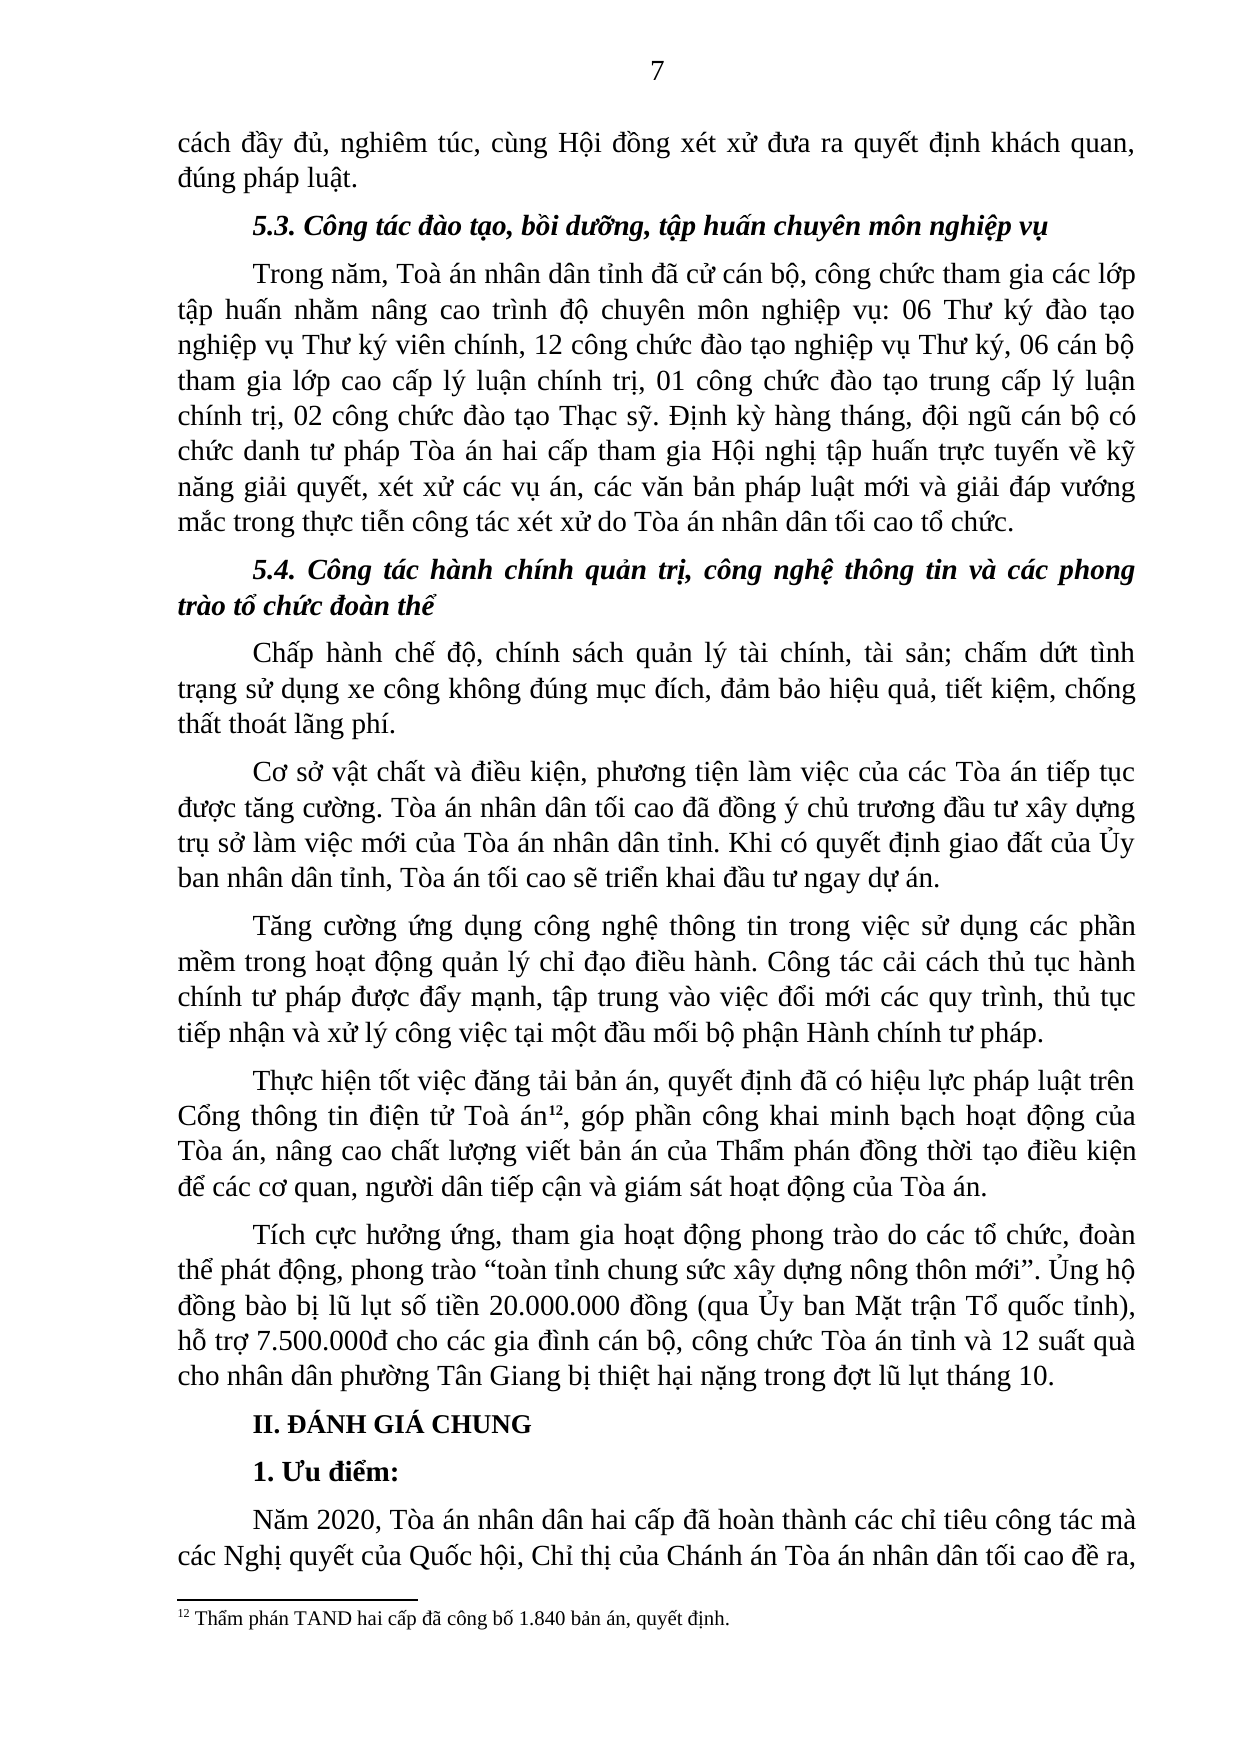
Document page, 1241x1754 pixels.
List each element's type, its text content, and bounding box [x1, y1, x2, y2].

text 5.4. Công tác hành chính quản trị, công nghệ thông tin và các phong trào tổ chức đoàn thể [177, 551, 1137, 622]
text Chấp hành chế độ, chính sách quản lý tài chính, tài sản; chấm dứt tình trạng sử dụng xe công không đúng mục đích, đảm bảo hiệu quả, tiết kiệm, chống thất thoát lãng phí. [177, 634, 1137, 741]
text Cơ sở vật chất và điều kiện, phương tiện làm việc của các Tòa án tiếp tục được tăng cường. Tòa án nhân dân tối cao đã đồng ý chủ trương đầu tư xây dựng trụ sở làm việc mới của Tòa án nhân dân tỉnh. Khi có quyết định giao đất của Ủy ban nhân dân tỉnh, Tòa án tối cao sẽ triển khai đầu tư ngay dự án. [177, 753, 1137, 895]
text Tích cực hưởng ứng, tham gia hoạt động phong trào do các tổ chức, đoàn thể phát động, phong trào “toàn tỉnh chung sức xây dựng nông thôn mới”. Ủng hộ đồng bào bị lũ lụt số tiền 20.000.000 đồng (qua Ủy ban Mặt trận Tổ quốc tỉnh), hỗ trợ 7.500.000đ cho các gia đình cán bộ, công chức Tòa án tỉnh và 12 suất quà cho nhân dân phường Tân Giang bị thiệt hại nặng trong đợt lũ lụt tháng 10. [177, 1216, 1137, 1393]
text Tăng cường ứng dụng công nghệ thông tin trong việc sử dụng các phần mềm trong hoạt động quản lý chỉ đạo điều hành. Công tác cải cách thủ tục hành chính tư pháp được đẩy mạnh, tập trung vào việc đổi mới các quy trình, thủ tục tiếp nhận và xử lý công việc tại một đầu mối bộ phận Hành chính tư pháp. [177, 907, 1137, 1049]
text 5.3. Công tác đào tạo, bồi dưỡng, tập huấn chuyên môn nghiệp vụ [177, 207, 1137, 243]
text II. ĐÁNH GIÁ CHUNG [177, 1405, 1137, 1441]
text 1. Ưu điểm: [177, 1453, 1137, 1489]
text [177, 1501, 1137, 1572]
text Trong năm, Toà án nhân dân tỉnh đã cử cán bộ, công chức tham gia các lớp tập huấn nhằm nâng cao trình độ chuyên môn nghiệp vụ: 06 Thư ký đào tạo nghiệp vụ Thư ký viên chính, 12 công chức đào tạo nghiệp vụ Thư ký, 06 cán bộ tham gia lớp cao cấp lý luận chính trị, 01 công chức đào tạo trung cấp lý luận chính trị, 02 công chức đào tạo Thạc sỹ. Định kỳ hàng tháng, đội ngũ cán bộ có chức danh tư pháp Tòa án hai cấp tham gia Hội nghị tập huấn trực tuyến về kỹ năng giải quyết, xét xử các vụ án, các văn bản pháp luật mới và giải đáp vướng mắc trong thực tiễn công tác xét xử do Tòa án nhân dân tối cao tổ chức. [177, 255, 1137, 539]
text Thực hiện tốt việc đăng tải bản án, quyết định đã có hiệu lực pháp luật trên Cổng thông tin điện tử Toà án, góp phần công khai minh bạch hoạt động của Tòa án, nâng cao chất lượng viết bản án của Thẩm phán đồng thời tạo điều kiện để các cơ quan, người dân tiếp cận và giám sát hoạt động của Tòa án. [177, 1062, 1137, 1203]
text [177, 124, 1137, 195]
